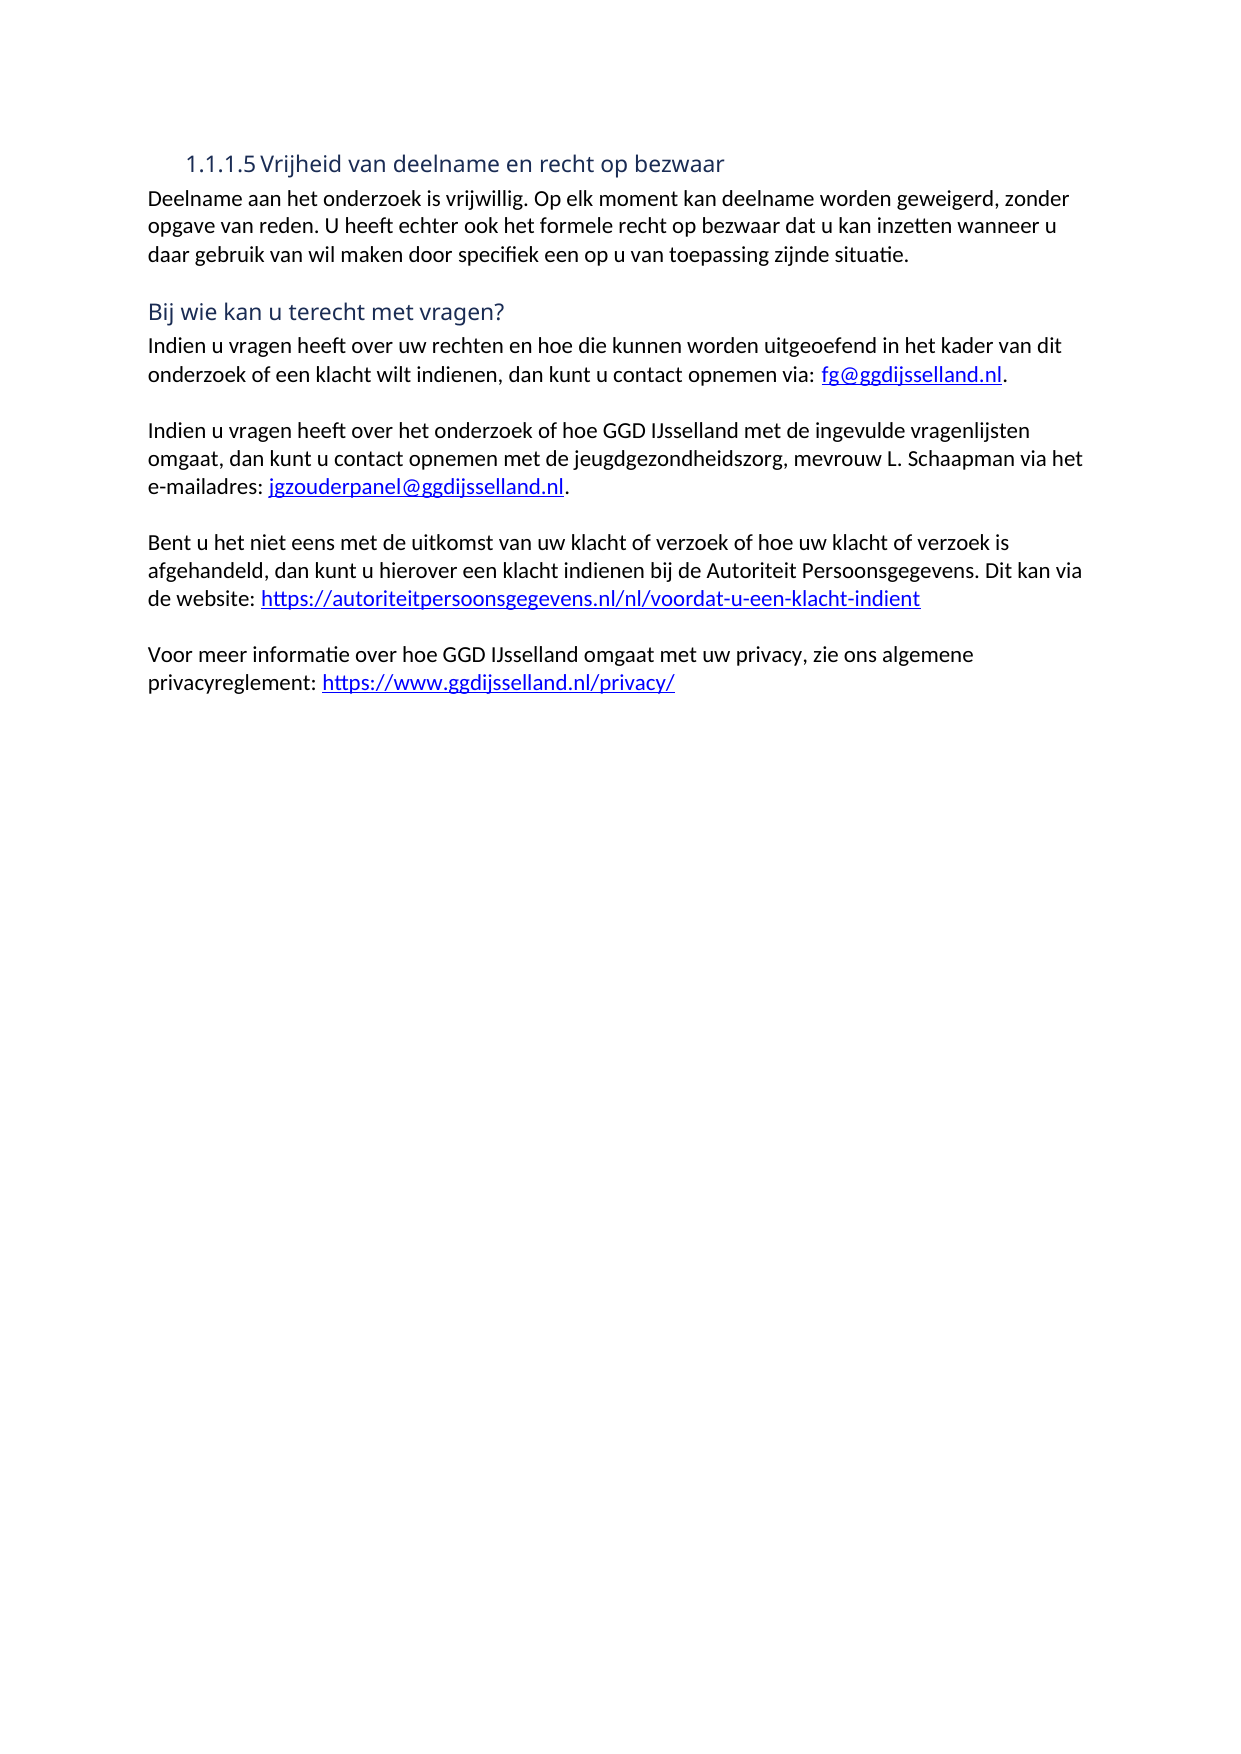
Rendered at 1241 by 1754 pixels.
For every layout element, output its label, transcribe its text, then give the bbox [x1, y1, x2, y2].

text Indien u vragen heeft over uw rechten en hoe die kunnen worden uitgeoefend in het kader van dit onderzoek of een klacht wilt indienen, dan kunt u contact opnemen via: fg@ggdijsselland.nl. [148, 332, 1092, 388]
text Bent u het niet eens met de uitkomst van uw klacht of verzoek of hoe uw klacht of verzoek is afgehandeld, dan kunt u hierover een klacht indienen bij de Autoriteit Persoonsgegevens. Dit kan via de website: https://autoriteitpersoonsgegevens.nl/nl/voordat-u-een-klacht-indient [148, 528, 1092, 612]
list Bij wie kan u terecht met vragen? [148, 296, 1092, 327]
text Indien u vragen heeft over het onderzoek of hoe GGD IJsselland met de ingevulde vragenlijsten omgaat, dan kunt u contact opnemen met de jeugdgezondheidszorg, mevrouw L. Schaapman via het e-mailadres: jgzouderpanel@ggdijsselland.nl. [148, 416, 1092, 500]
text Voor meer informatie over hoe GGD IJsselland omgaat met uw privacy, zie ons algemene privacyreglement: https://www.ggdijsselland.nl/privacy/ [148, 640, 1092, 696]
text Deelname aan het onderzoek is vrijwillig. Op elk moment kan deelname worden geweigerd, zonder opgave van reden. U heeft echter ook het formele recht op bezwaar dat u kan inzetten wanneer u daar gebruik van wil maken door specifiek een op u van toepassing zijnde situatie. [148, 184, 1092, 268]
text Vrijheid van deelname en recht op bezwaar [185, 148, 1092, 179]
